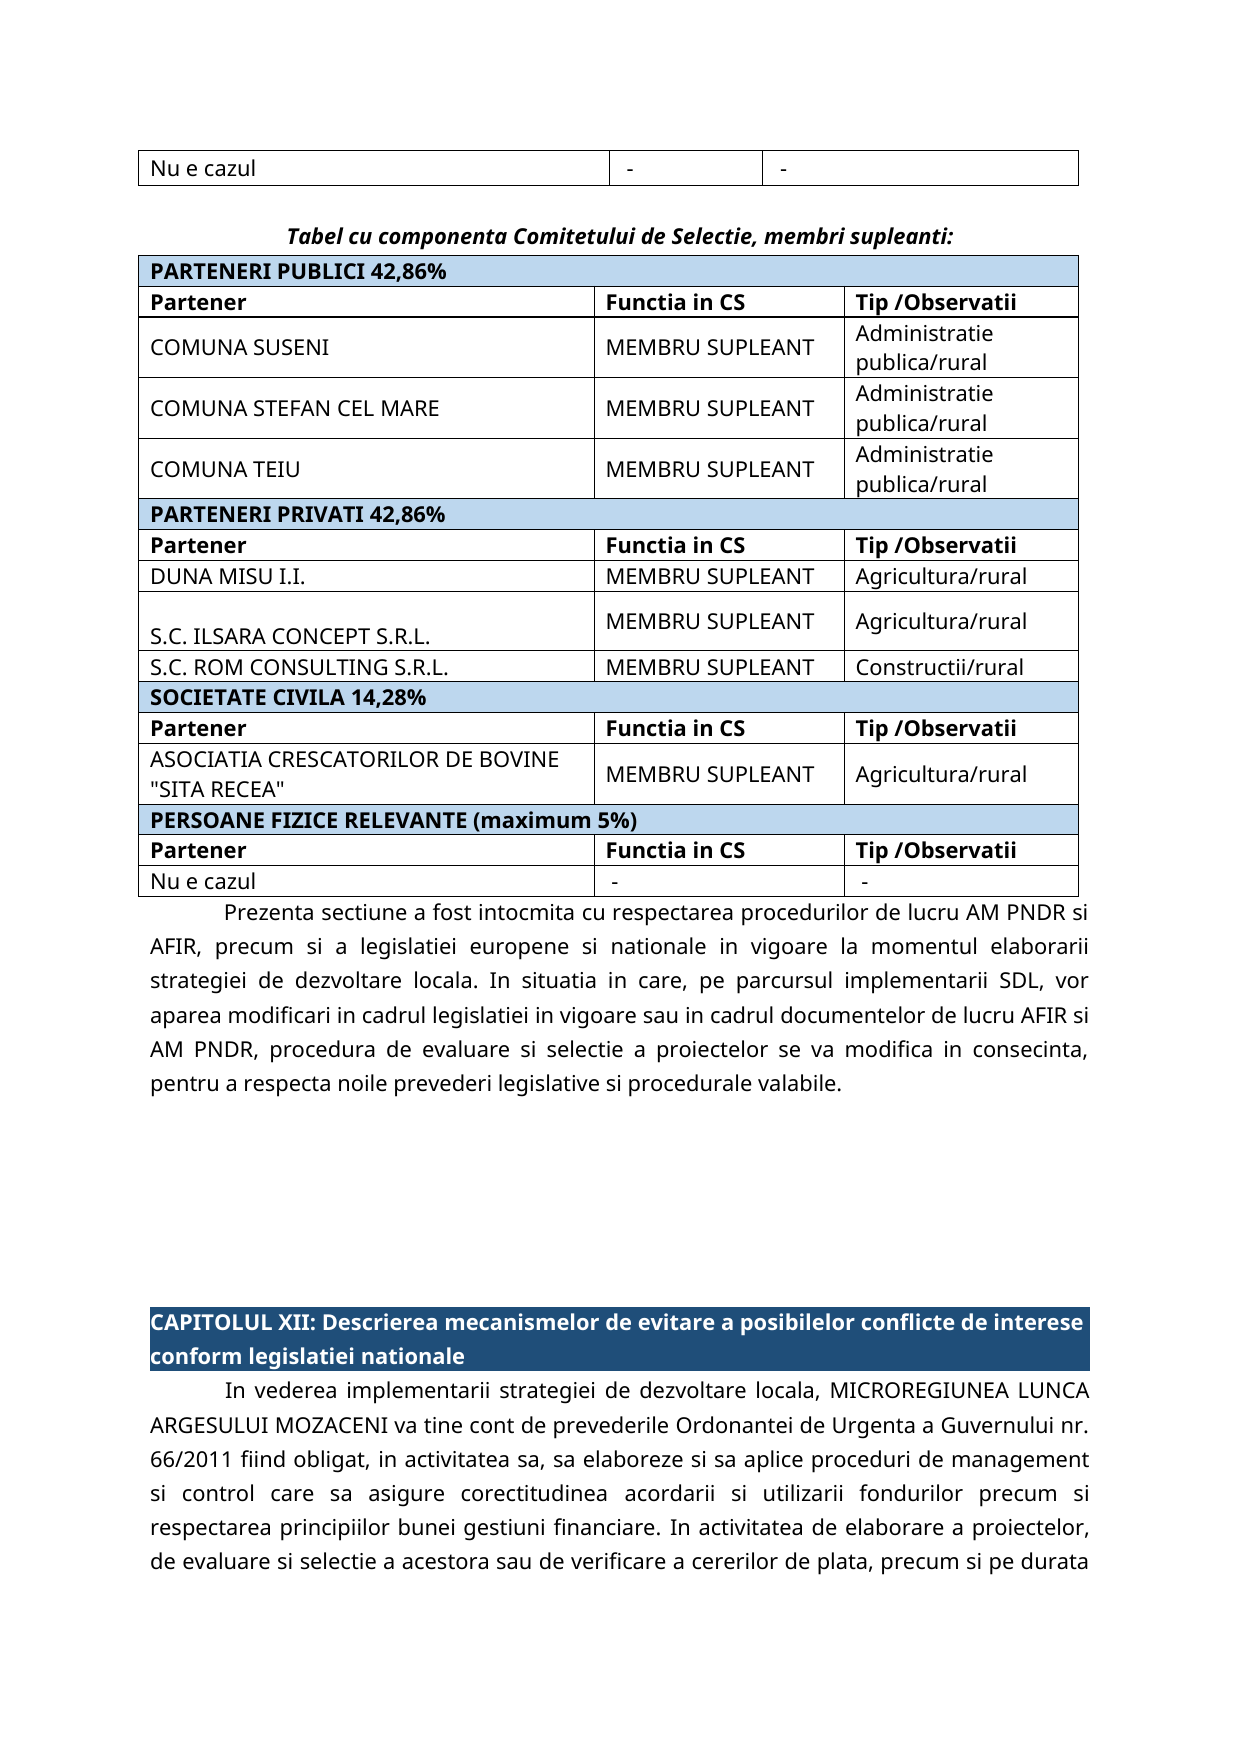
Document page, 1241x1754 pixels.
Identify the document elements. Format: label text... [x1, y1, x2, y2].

table_cell Tip /Observatii [845, 835, 1078, 865]
table_cell MEMBRU SUPLEANT [595, 651, 844, 681]
table_cell Agricultura/rural [845, 561, 1078, 591]
table_cell Nu e cazul [139, 866, 594, 896]
table_cell Administratie publica/rural [845, 378, 1078, 438]
table_cell Administratie publica/rural [845, 439, 1078, 498]
table_cell Partener [139, 530, 594, 560]
table_cell Tip /Observatii [845, 713, 1078, 743]
table_cell - [845, 866, 1078, 896]
table_cell MEMBRU SUPLEANT [595, 439, 844, 498]
table_cell MEMBRU SUPLEANT [595, 592, 844, 650]
table_cell PARTENERI PRIVATI 42,86% [139, 499, 1078, 529]
table_cell ASOCIATIA CRESCATORILOR DE BOVINE "SITA RECEA" [139, 744, 594, 803]
table_cell S.C. ILSARA CONCEPT S.R.L. [139, 592, 594, 650]
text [150, 1375, 1090, 1576]
table_cell MEMBRU SUPLEANT [595, 561, 844, 591]
table_cell Functia in CS [595, 287, 844, 316]
table_cell Partener [139, 713, 594, 743]
table_cell Constructii/rural [845, 651, 1078, 681]
table_cell - [763, 151, 1078, 185]
table_cell Functia in CS [595, 530, 844, 560]
text Prezenta sectiune a fost intocmita cu respectarea procedurilor de lucru AM PNDR si AFIR, precum si a legislatiei europene si nationale in vigoare la momentul elaborarii strategiei de dezvoltare locala. In situatia in care, pe parcursul implementarii SDL, vor aparea modificari in cadrul legislatiei in vigoare sau in cadrul documentelor de lucru AFIR si AM PNDR, procedura de evaluare si selectie a proiectelor se va modifica in consecinta, pentru a respecta noile prevederi legislative si procedurale valabile. [150, 897, 1090, 1098]
table_cell Nu e cazul [139, 151, 609, 185]
table_cell COMUNA STEFAN CEL MARE [139, 378, 594, 438]
table_cell Tip /Observatii [845, 287, 1078, 316]
table_cell Administratie publica/rural [845, 318, 1078, 377]
table_cell Partener [139, 287, 594, 316]
table_cell MEMBRU SUPLEANT [595, 744, 844, 803]
table_cell MEMBRU SUPLEANT [595, 378, 844, 438]
table_cell PERSOANE FIZICE RELEVANTE (maximum 5%) [139, 805, 1078, 834]
table_cell DUNA MISU I.I. [139, 561, 594, 591]
table_cell SOCIETATE CIVILA 14,28% [139, 682, 1078, 712]
table_cell Partener [139, 835, 594, 865]
table_cell MEMBRU SUPLEANT [595, 318, 844, 377]
table_cell Functia in CS [595, 835, 844, 865]
text CAPITOLUL XII: Descrierea mecanismelor de evitare a posibilelor conflicte de interese conform legislatiei nationale [150, 1307, 1090, 1371]
table_cell Functia in CS [595, 713, 844, 743]
table_cell - [595, 866, 844, 896]
table_cell Agricultura/rural [845, 744, 1078, 803]
table_cell Tip /Observatii [845, 530, 1078, 560]
table_cell - [610, 151, 762, 185]
table_cell COMUNA TEIU [139, 439, 594, 498]
text Tabel cu componenta Comitetului de Selectie, membri supleanti: [150, 221, 1090, 250]
table_cell COMUNA SUSENI [139, 318, 594, 377]
table_cell S.C. ROM CONSULTING S.R.L. [139, 651, 594, 681]
table_cell Agricultura/rural [845, 592, 1078, 650]
table_header PARTENERI PUBLICI 42,86% [139, 256, 1078, 286]
